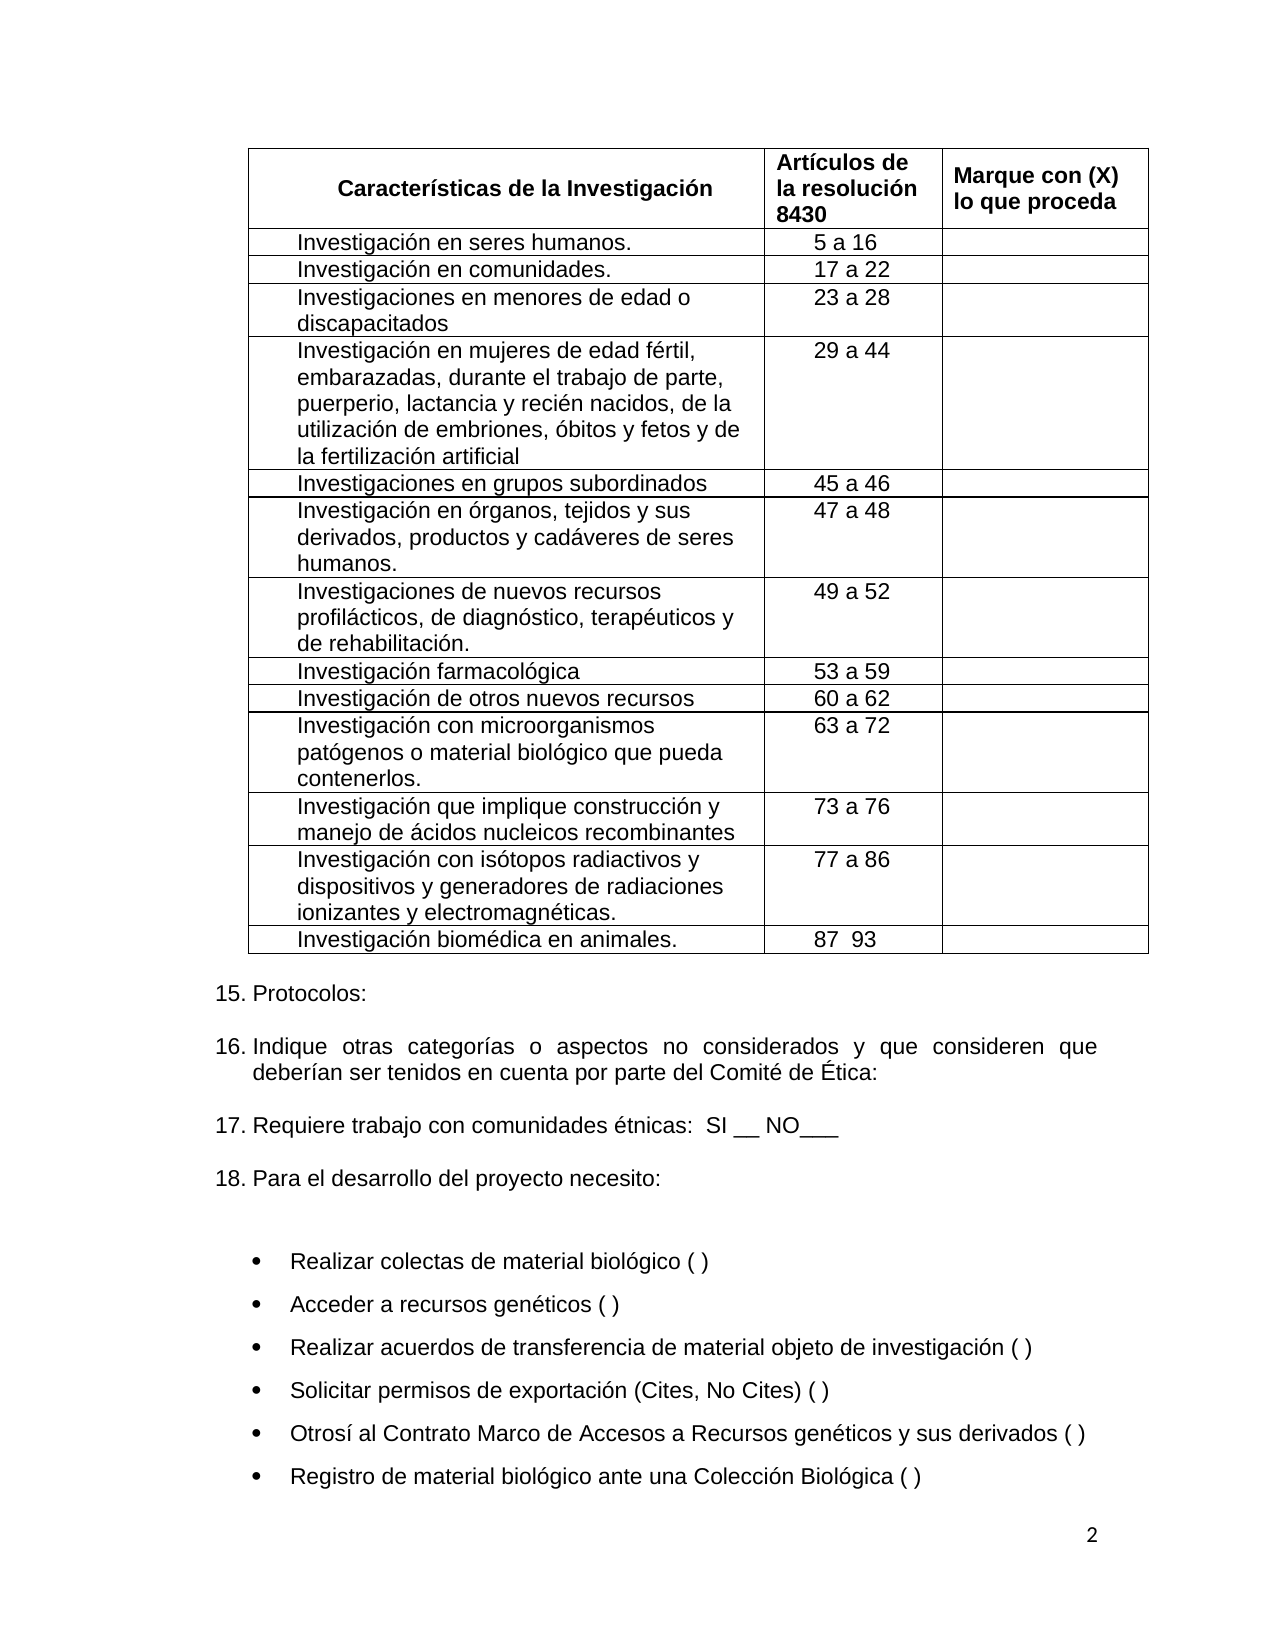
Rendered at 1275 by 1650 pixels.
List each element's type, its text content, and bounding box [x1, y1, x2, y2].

list Realizar acuerdos de transferencia de material objeto de investigación ( ) [252, 1334, 1098, 1360]
table_cell 60 a 62 [765, 685, 942, 711]
table_cell [943, 229, 1148, 255]
table_cell Investigaciones en menores de edad o discapacitados [249, 284, 764, 336]
table_cell 93 [765, 926, 942, 953]
table_cell 53 a 59 [765, 658, 942, 684]
table_cell Investigación en órganos, tejidos y sus derivados, productos y cadáveres de seres humanos. [249, 498, 764, 577]
table_cell [943, 256, 1148, 282]
table_cell Investigación en seres humanos. [249, 229, 764, 255]
list Solicitar permisos de exportación (Cites, No Cites) ( ) [252, 1377, 1098, 1403]
list Acceder a recursos genéticos ( ) [252, 1291, 1098, 1317]
table_cell Investigación en comunidades. [249, 256, 764, 282]
table_cell 73 a 76 [765, 793, 942, 845]
table_cell Investigaciones de nuevos recursos profilácticos, de diagnóstico, terapéuticos y de rehabilitación. [249, 578, 764, 657]
table_cell Investigaciones en grupos subordinados [249, 470, 764, 496]
table_cell 49 a 52 [765, 578, 942, 657]
list Requiere trabajo con comunidades étnicas: SI __ NO___ [215, 1112, 1098, 1138]
list Otrosí al Contrato Marco de Accesos a Recursos genéticos y sus derivados ( ) [252, 1420, 1098, 1446]
table_cell 17 a 22 [765, 256, 942, 282]
table_cell [943, 713, 1148, 792]
list Indique otras categorías o aspectos no considerados y que consideren que deberían ser tenidos en cuenta por parte del Comité de Ética: [215, 1033, 1098, 1086]
table_header Características de la Investigación [249, 149, 764, 228]
table_cell Investigación farmacológica [249, 658, 764, 684]
table_cell [943, 846, 1148, 925]
table_cell 63 a 72 [765, 713, 942, 792]
list Registro de material biológico ante una Colección Biológica ( ) [252, 1463, 1098, 1489]
table_cell Investigación que implique construcción y manejo de ácidos nucleicos recombinantes [249, 793, 764, 845]
list Protocolos: [215, 980, 1098, 1007]
table_cell 29 a 44 [765, 337, 942, 469]
table_cell Investigación biomédica en animales. [249, 926, 764, 953]
table_cell [943, 470, 1148, 496]
table_cell 47 a 48 [765, 498, 942, 577]
list Para el desarrollo del proyecto necesito: [215, 1165, 1098, 1191]
table_cell Investigación en mujeres de edad fértil, embarazadas, durante el trabajo de parte, puerperio, lactancia y recién nacidos, de la utilización de embriones, óbitos y fetos y de la fertilización artificial [249, 337, 764, 469]
list Realizar colectas de material biológico ( ) [252, 1248, 1098, 1274]
table_cell [943, 578, 1148, 657]
table_cell 23 a 28 [765, 284, 942, 336]
table_cell [943, 284, 1148, 336]
table_cell 77 a 86 [765, 846, 942, 925]
table_cell [943, 658, 1148, 684]
table_header Marque con (X) lo que proceda [943, 149, 1148, 228]
table_cell Investigación de otros nuevos recursos [249, 685, 764, 711]
table_cell [943, 793, 1148, 845]
table_cell [943, 926, 1148, 953]
table_header Artículos de la resolución 8430 [765, 149, 942, 228]
table_cell [943, 498, 1148, 577]
table_cell 45 a 46 [765, 470, 942, 496]
table_cell 5 a 16 [765, 229, 942, 255]
table_cell [943, 685, 1148, 711]
table_cell Investigación con isótopos radiactivos y dispositivos y generadores de radiaciones ionizantes y electromagnéticas. [249, 846, 764, 925]
table_cell Investigación con microorganismos patógenos o material biológico que pueda contenerlos. [249, 713, 764, 792]
table_cell [943, 337, 1148, 469]
